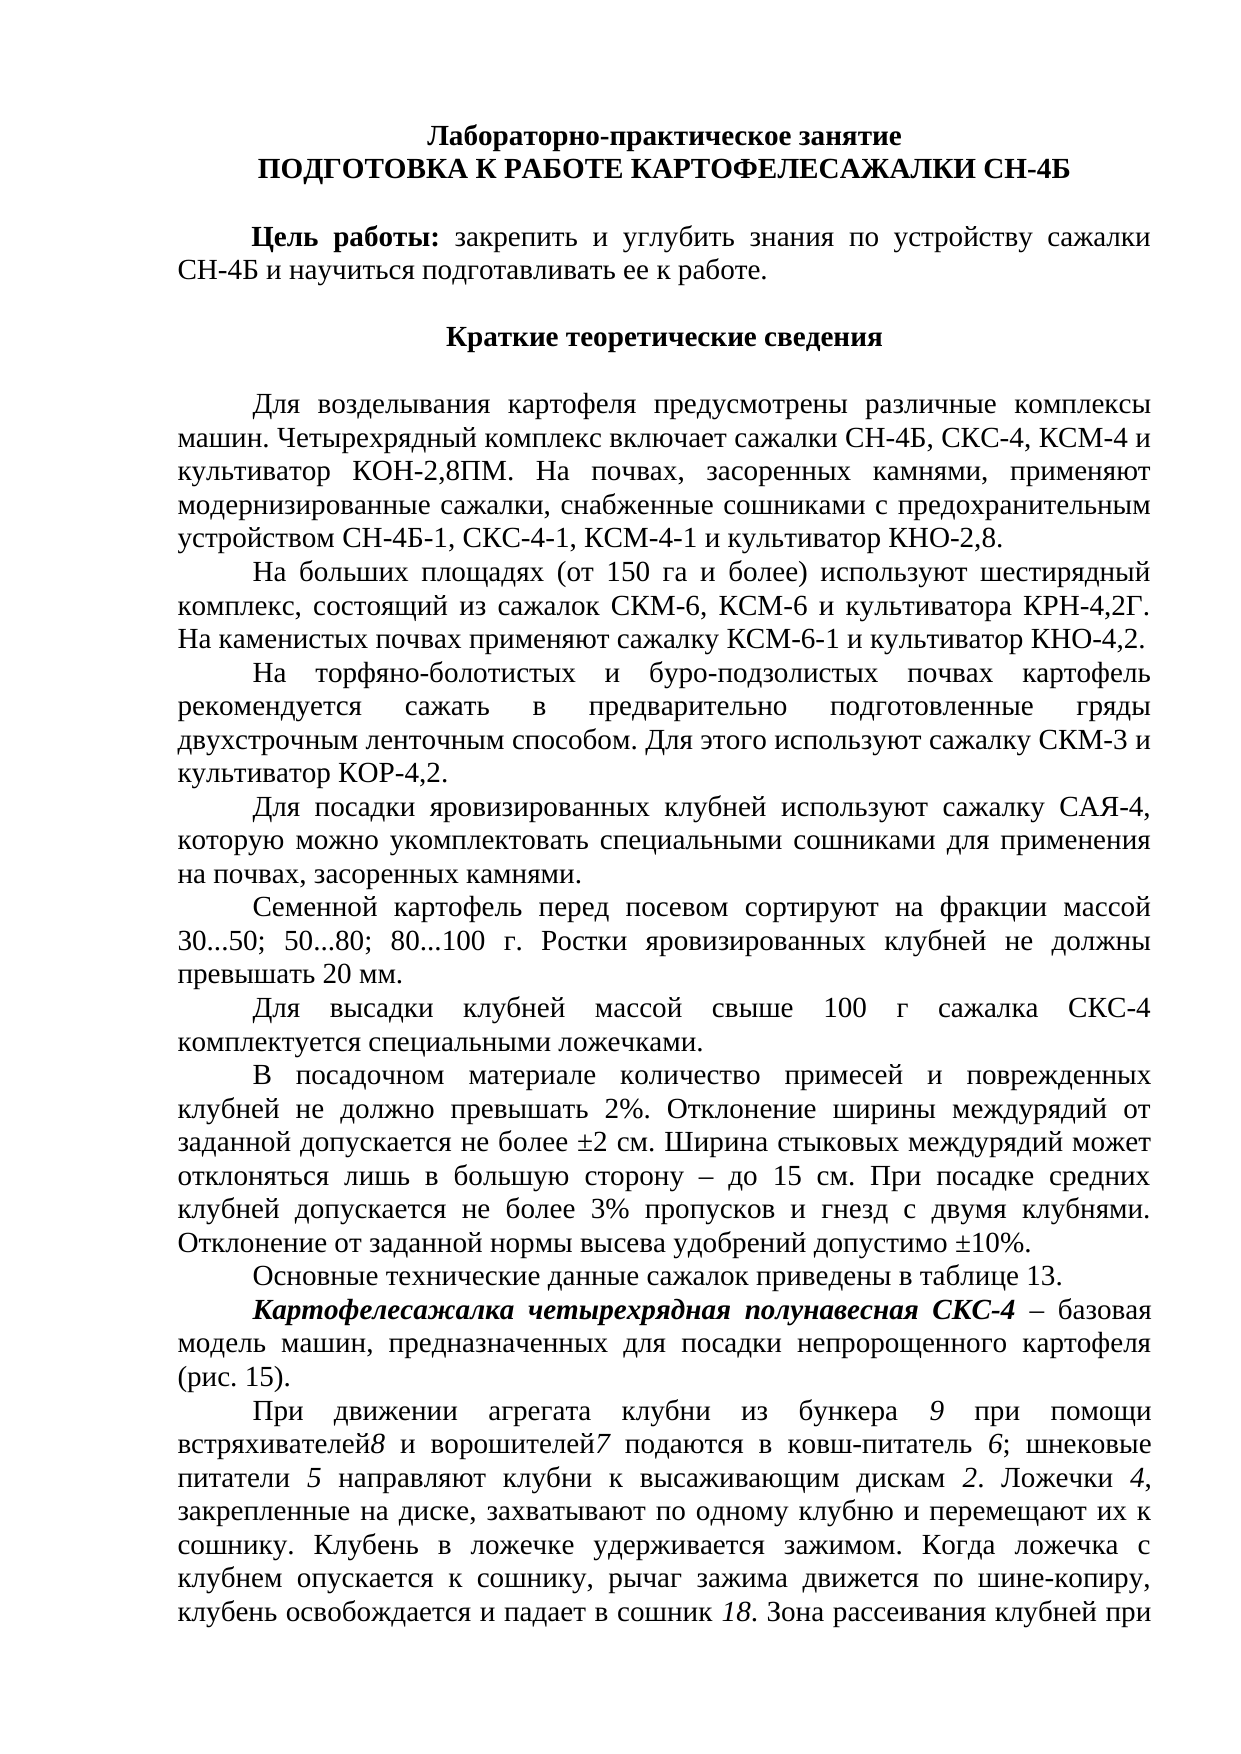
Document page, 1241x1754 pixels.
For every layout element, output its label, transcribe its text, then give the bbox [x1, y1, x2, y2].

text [177, 1393, 1152, 1627]
text Для посадки яровизированных клубней используют сажалку САЯ-4, которую можно укомплектовать специальными сошниками для применения на почвах, засоренных камнями. [177, 789, 1152, 889]
text Цель работы: закрепить и углубить знания по устройству сажалки СН-4Б и научиться подготавливать ее к работе. [177, 219, 1152, 286]
text Лабораторно-практическое занятие [177, 118, 1152, 152]
text Картофелесажалка четырехрядная полунавесная СКС-4 – базовая модель машин, предназначенных для посадки непророщенного картофеля (рис. 15). [177, 1292, 1152, 1393]
text Основные технические данные сажалок приведены в таблице 13. [177, 1258, 1152, 1292]
text На торфяно-болотистых и буро-подзолистых почвах картофель рекомендуется сажать в предварительно подготовленные гряды двухстрочным ленточным способом. Для этого используют сажалку СКМ-3 и культиватор КОР-4,2. [177, 655, 1152, 789]
text Для высадки клубней массой свыше сажалка СКС-4 комплектуется специальными ложечками. [177, 990, 1152, 1057]
text На больших площадях (от и более) используют шестирядный комплекс, состоящий из сажалок СКМ-6, КСМ-6 и культиватора КРН-4,2Г. На каменистых почвах применяют сажалку КСМ-6-1 и культиватор КНО-4,2. [177, 554, 1152, 655]
text Краткие теоретические сведения [177, 319, 1152, 353]
text Семенной картофель перед посевом сортируют на фракции массой 30...50; 50...80; 80...100 г. Ростки яровизированных клубней не должны превышать . [177, 889, 1152, 990]
text Для возделывания картофеля предусмотрены различные комплексы машин. Четырехрядный комплекс включает сажалки СН-4Б, СКС-4, КСМ-4 и культиватор КОН-2,8ПМ. На почвах, засоренных камнями, применяют модернизированные сажалки, снабженные сошниками с предохранительным устройством СН-4Б-1, СКС-4-1, КСМ-4-1 и культиватор КНО-2,8. [177, 386, 1152, 554]
text ПОДГОТОВКА К РАБОТЕ КАРТОФЕЛЕСАЖАЛКИ СН-4Б [177, 152, 1152, 185]
text В посадочном материале количество примесей и поврежденных клубней не должно превышать 2%. Отклонение ширины междурядий от заданной допускается не более ±. Ширина стыковых междурядий может отклоняться лишь в большую сторону – до . При посадке средних клубней допускается не более 3% пропусков и гнезд с двумя клубнями. Отклонение от заданной нормы высева удобрений допустимо ±10%. [177, 1057, 1152, 1258]
